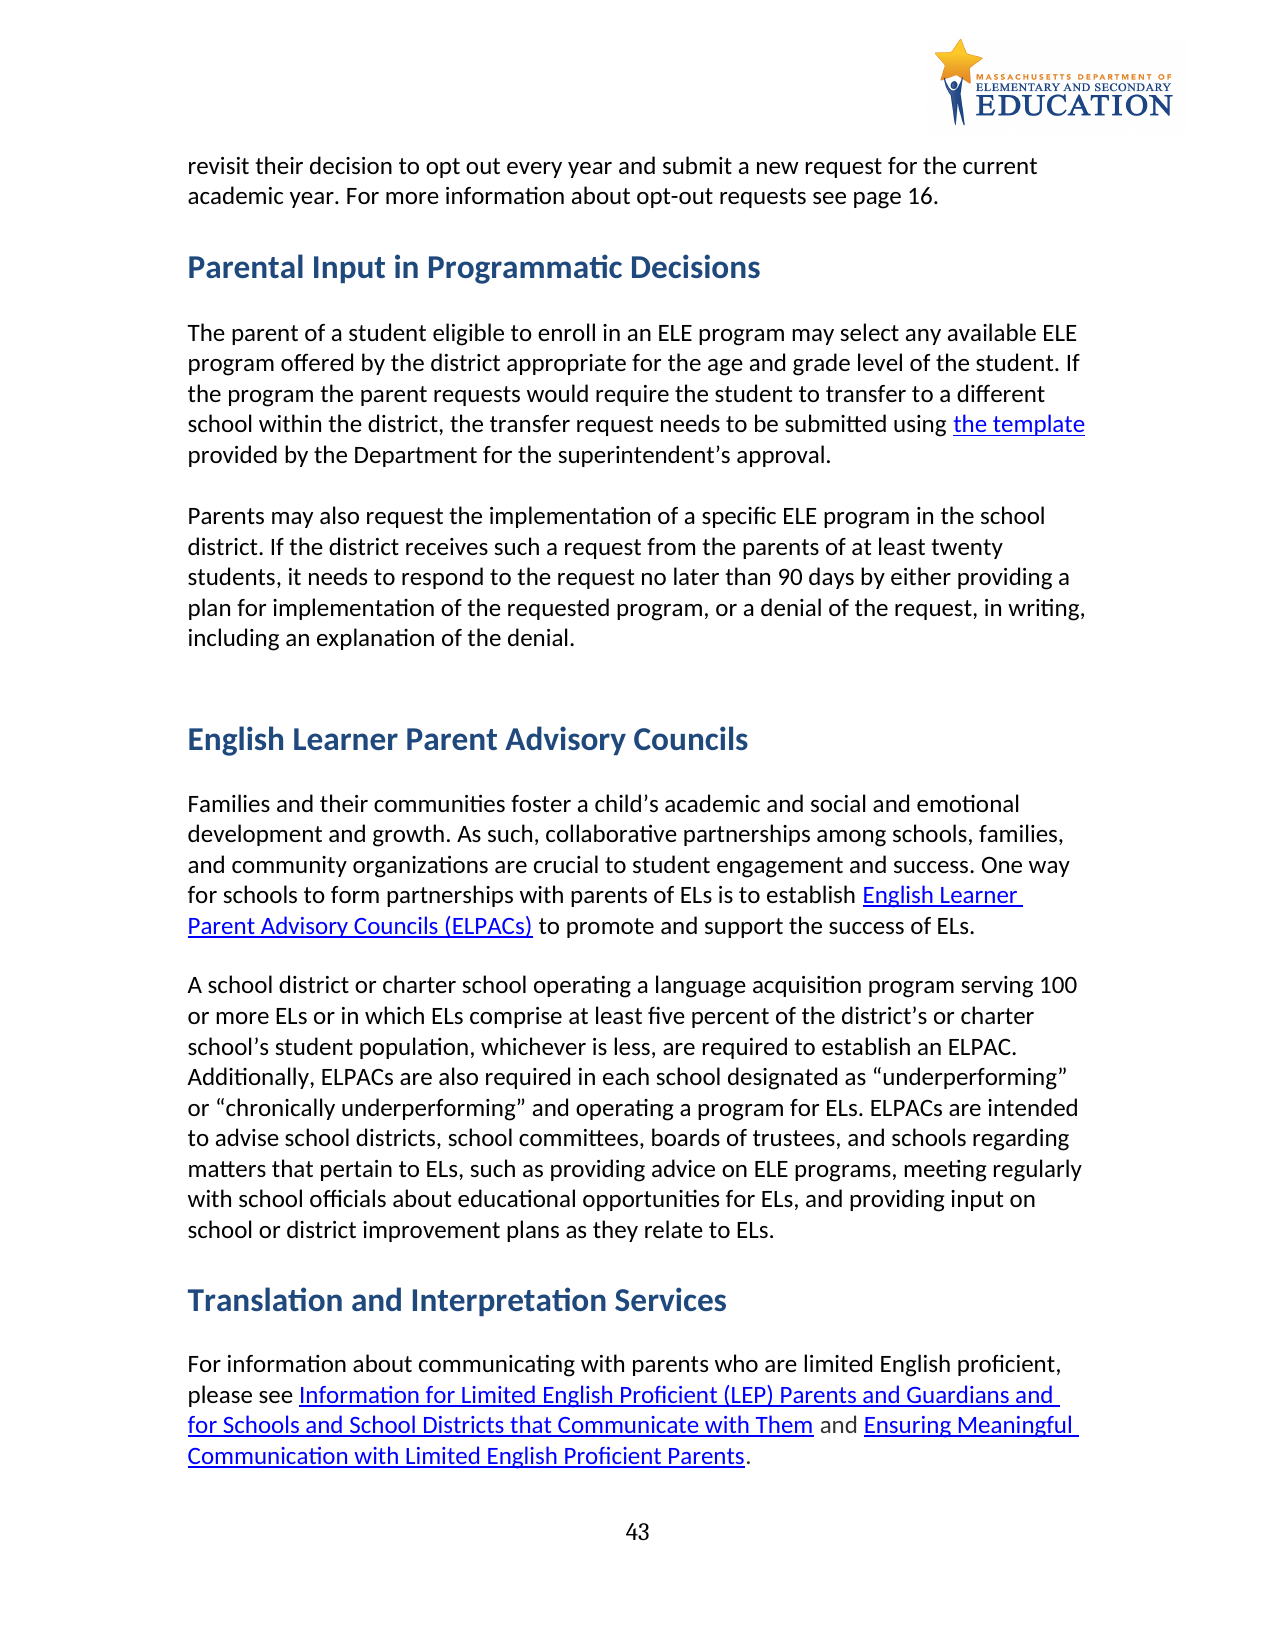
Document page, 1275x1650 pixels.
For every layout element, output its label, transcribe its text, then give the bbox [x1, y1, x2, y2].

text Families and their communities foster a child’s academic and social and emotional development and growth. As such, collaborative partnerships among schools, families, and community organizations are crucial to student engagement and success. One way for schools to form partnerships with parents of ELs is to establish English Learner Parent Advisory Councils (ELPACs) to promote and support the success of ELs. [187, 788, 1087, 940]
text For information about communicating with parents who are limited English proficient, please see Information for Limited English Proficient (LEP) Parents and Guardians and for Schools and School Districts that Communicate with Them and Ensuring Meaningful Communication with Limited English Proficient Parents. [187, 1348, 1087, 1471]
subtitle English Learner Parent Advisory Councils [187, 718, 1087, 759]
text The parent of a student eligible to enroll in an ELE program may select any available ELE program offered by the district appropriate for the age and grade level of the student. If the program the parent requests would require the student to transfer to a different school within the district, the transfer request needs to be submitted using the template provided by the Department for the superintendent’s approval. [187, 317, 1087, 469]
picture [922, 35, 1188, 134]
text A school district or charter school operating a language acquisition program serving 100 or more ELs or in which ELs comprise at least five percent of the district’s or charter school’s student population, whichever is less, are required to establish an ELPAC. Additionally, ELPACs are also required in each school designated as “underperforming” or “chronically underperforming” and operating a program for ELs. ELPACs are intended to advise school districts, school committees, boards of trustees, and schools regarding matters that pertain to ELs, such as providing advice on ELE programs, meeting regularly with school officials about educational opportunities for ELs, and providing input on school or district improvement plans as they relate to ELs. [187, 969, 1087, 1244]
subtitle Parental Input in Programmatic Decisions [187, 246, 1087, 286]
subtitle Translation and Interpretation Services [187, 1279, 1087, 1320]
text Parents may also request the implementation of a specific ELE program in the school district. If the district receives such a request from the parents of at least twenty students, it needs to respond to the request no later than 90 days by either providing a plan for implementation of the requested program, or a denial of the request, in writing, including an explanation of the denial. [187, 500, 1087, 653]
